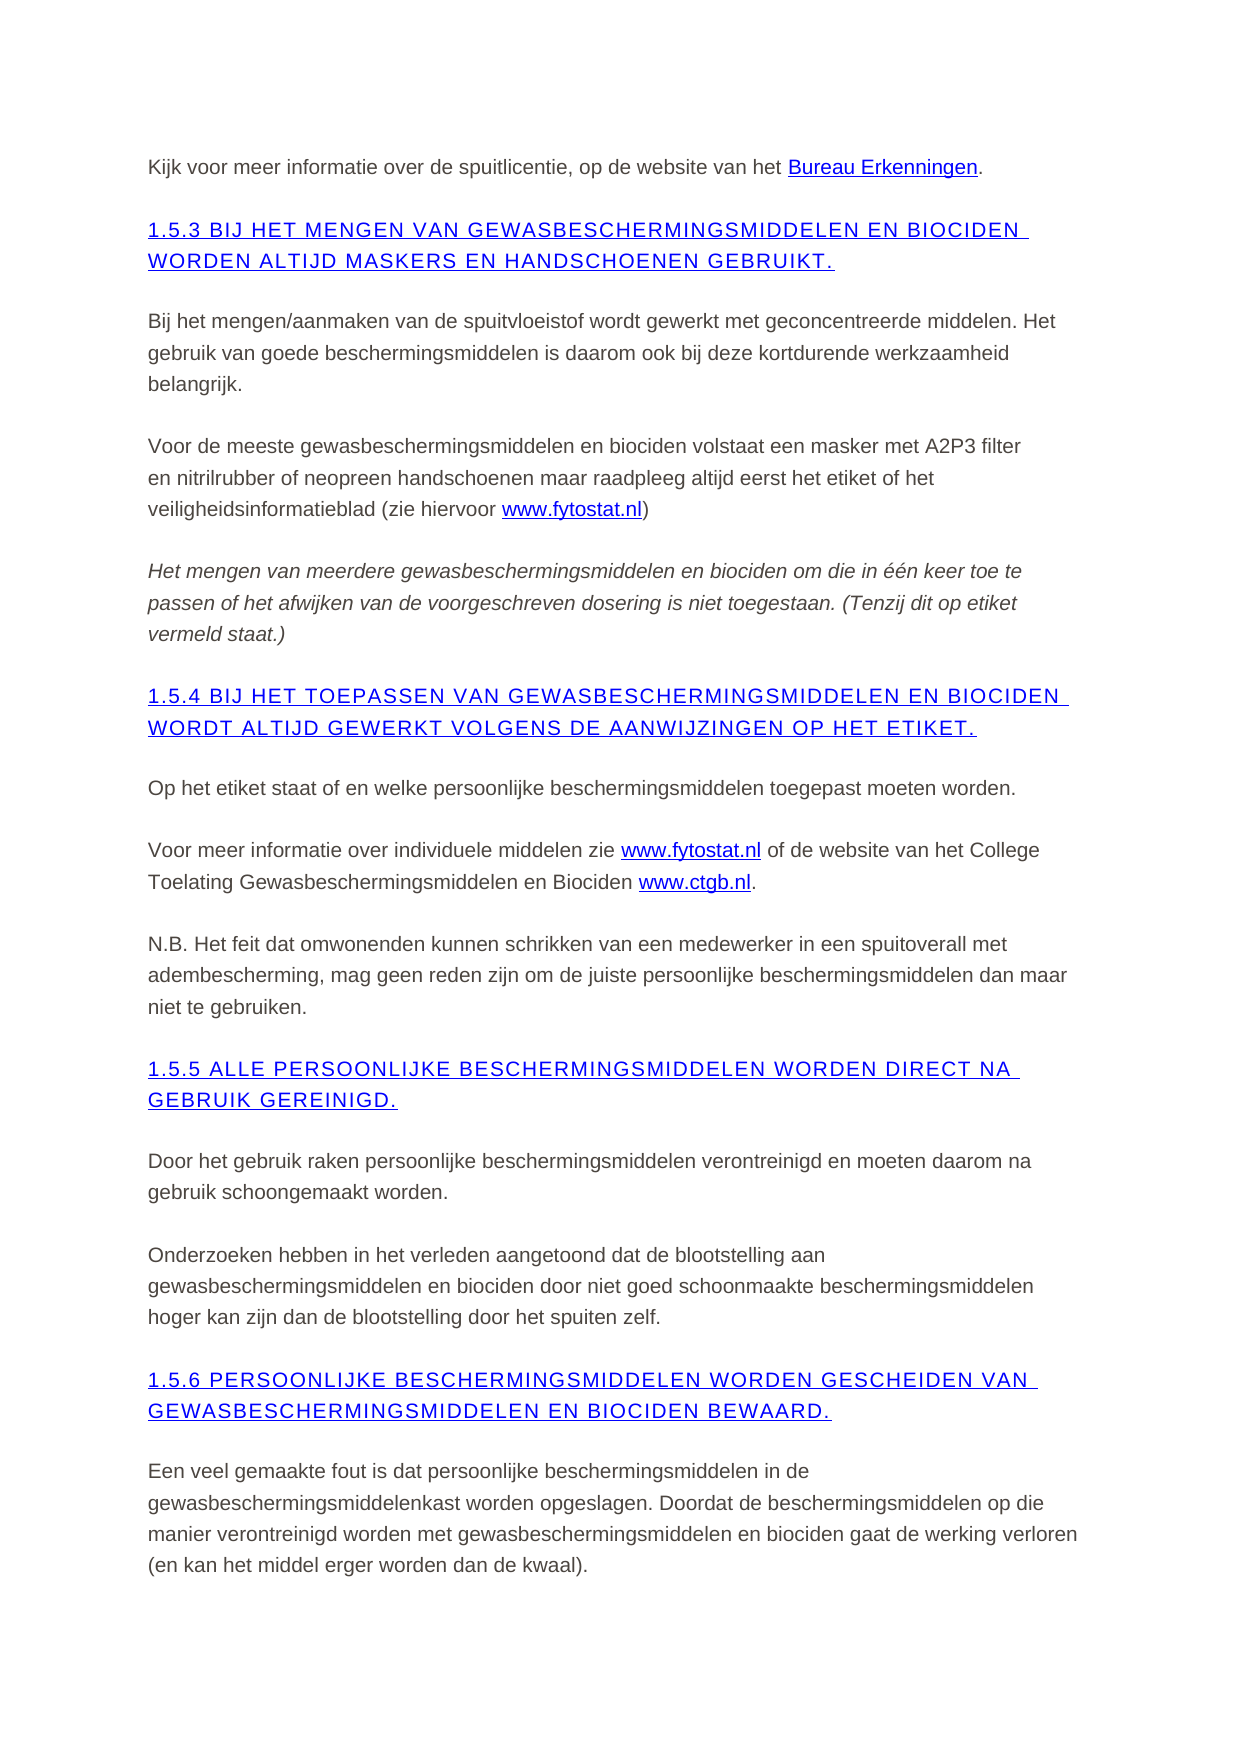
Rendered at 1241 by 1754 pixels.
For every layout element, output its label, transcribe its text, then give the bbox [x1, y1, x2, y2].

text Voor meer informatie over individuele middelen zie www.fytostat.nl of de website van het College Toelating Gewasbeschermingsmiddelen en Biociden www.ctgb.nl. [148, 831, 1093, 893]
text Bij het mengen/aanmaken van de spuitvloeistof wordt gewerkt met geconcentreerde middelen. Het gebruik van goede beschermingsmiddelen is daarom ook bij deze kortdurende werkzaamheid belangrijk. [148, 302, 1093, 396]
text 1.5.6 Persoonlijke beschermingsmiddelen worden gescheiden van gewasbeschermingsmiddelen en biociden bewaard. [148, 1360, 1093, 1423]
text Door het gebruik raken persoonlijke beschermingsmiddelen verontreinigd en moeten daarom na gebruik schoongemaakt worden. [148, 1141, 1093, 1204]
text Kijk voor meer informatie over de spuitlicentie, op de website van het Bureau Erkenningen. [148, 148, 1093, 179]
text Een veel gemaakte fout is dat persoonlijke beschermingsmiddelen in de gewasbeschermingsmiddelenkast worden opgeslagen. Doordat de beschermingsmiddelen op die manier verontreinigd worden met gewasbeschermingsmiddelen en biociden gaat de werking verloren (en kan het middel erger worden dan de kwaal). [148, 1452, 1093, 1577]
text Op het etiket staat of en welke persoonlijke beschermingsmiddelen toegepast moeten worden. [148, 768, 1093, 800]
text 1.5.3 Bij het mengen van gewasbeschermingsmiddelen en biociden worden altijd maskers en handschoenen gebruikt. [148, 210, 1093, 273]
text N.B. Het feit dat omwonenden kunnen schrikken van een medewerker in een spuitoverall met adembescherming, mag geen reden zijn om de juiste persoonlijke beschermingsmiddelen dan maar niet te gebruiken. [148, 925, 1093, 1018]
text 1.5.5 Alle persoonlijke beschermingsmiddelen worden direct na gebruik gereinigd. [148, 1050, 1093, 1112]
text Onderzoeken hebben in het verleden aangetoond dat de blootstelling aan gewasbeschermingsmiddelen en biociden door niet goed schoonmaakte beschermingsmiddelen hoger kan zijn dan de blootstelling door het spuiten zelf. [148, 1235, 1093, 1329]
text Voor de meeste gewasbeschermingsmiddelen en biociden volstaat een masker met A2P3 filter en nitrilrubber of neopreen handschoenen maar raadpleeg altijd eerst het etiket of het veiligheidsinformatieblad (zie hiervoor www.fytostat.nl) [148, 427, 1093, 521]
text Het mengen van meerdere gewasbeschermingsmiddelen en biociden om die in één keer toe te passen of het afwijken van de voorgeschreven dosering is niet toegestaan. (Tenzij dit op etiket vermeld staat.) [148, 552, 1093, 646]
text 1.5.4 Bij het toepassen van gewasbeschermingsmiddelen en biociden wordt altijd gewerkt volgens de aanwijzingen op het etiket. [148, 677, 1093, 739]
